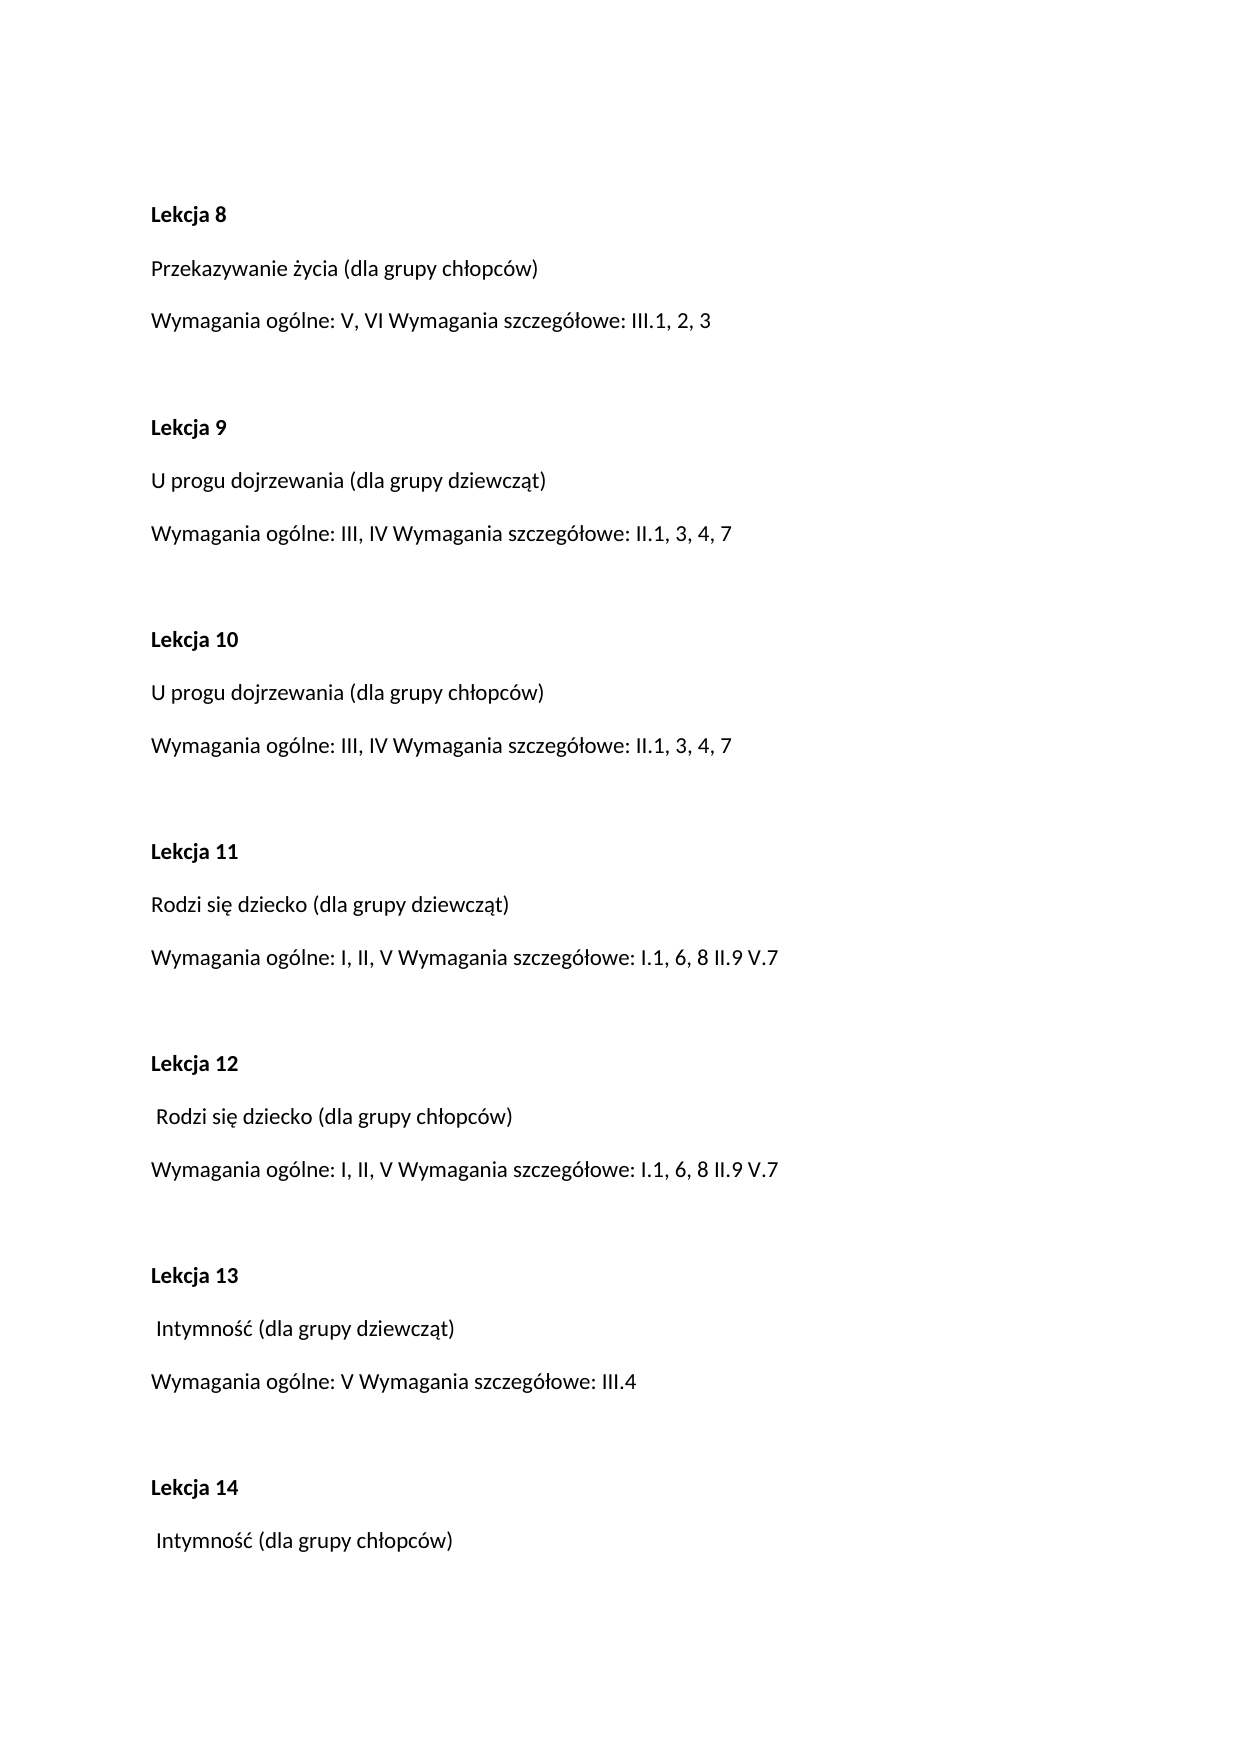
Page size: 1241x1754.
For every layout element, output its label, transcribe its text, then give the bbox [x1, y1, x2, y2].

text Intymność (dla grupy dziewcząt) [151, 1314, 1093, 1342]
text U progu dojrzewania (dla grupy chłopców) [151, 678, 1093, 706]
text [151, 307, 1093, 335]
text Przekazywanie życia (dla grupy chłopców) [151, 254, 1093, 282]
text Rodzi się dziecko (dla grupy chłopców) [151, 1102, 1093, 1130]
text Rodzi się dziecko (dla grupy dziewcząt) [151, 890, 1093, 918]
text Lekcja 12 [151, 1049, 1093, 1077]
text Lekcja 13 [151, 1261, 1093, 1289]
text Wymagania ogólne: III, IV Wymagania szczegółowe: II.1, 3, 4, 7 [151, 731, 1093, 759]
text Intymność (dla grupy chłopców) [151, 1526, 1093, 1554]
text Lekcja 8 [151, 201, 1093, 229]
text U progu dojrzewania (dla grupy dziewcząt) [151, 466, 1093, 494]
text Lekcja 14 [151, 1473, 1093, 1501]
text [151, 1367, 1093, 1395]
text Lekcja 9 [151, 413, 1093, 441]
text Lekcja 11 [151, 837, 1093, 865]
text Lekcja 10 [151, 625, 1093, 653]
text Wymagania ogólne: III, IV Wymagania szczegółowe: II.1, 3, 4, 7 [151, 519, 1093, 547]
text Wymagania ogólne: I, II, V Wymagania szczegółowe: I.1, 6, 8 II.9 V.7 [151, 943, 1093, 971]
text Wymagania ogólne: I, II, V Wymagania szczegółowe: I.1, 6, 8 II.9 V.7 [151, 1155, 1093, 1183]
